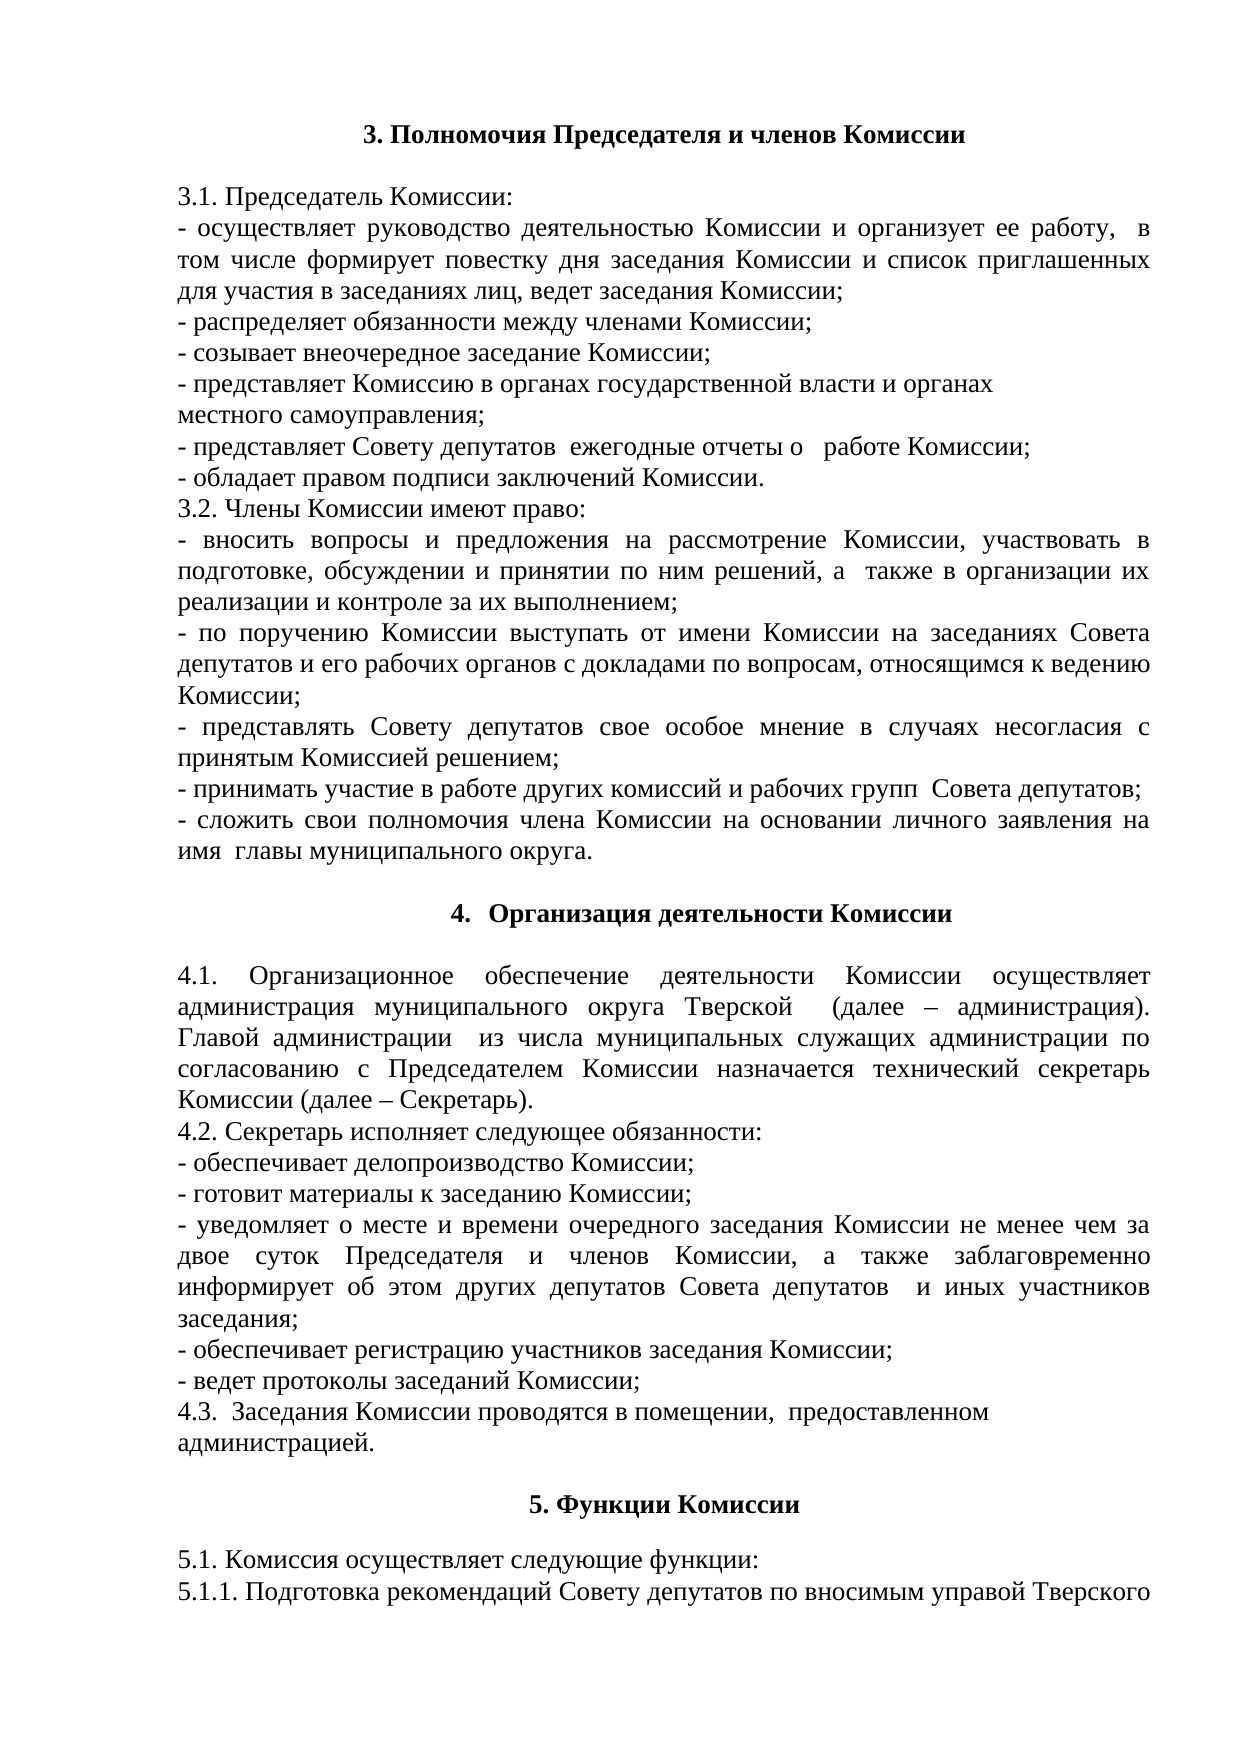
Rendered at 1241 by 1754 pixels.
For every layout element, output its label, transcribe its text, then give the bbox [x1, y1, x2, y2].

text 3. Полномочия Председателя и членов Комиссии [177, 118, 1152, 149]
text администрацией. [177, 1426, 1152, 1457]
text 4.2. Секретарь исполняет следующее обязанности: [177, 1115, 1152, 1146]
text - принимать участие в работе других комиссий и рабочих групп Совета депутатов; [177, 772, 1152, 803]
text - созывает внеочередное заседание Комиссии; [177, 336, 1152, 367]
text - распределяет обязанности между членами Комиссии; [177, 305, 1152, 336]
text - уведомляет о месте и времени очередного заседания Комиссии не менее чем за двое суток Председателя и членов Комиссии, а также заблаговременно информирует об этом других депутатов Совета депутатов и иных участников заседания; [177, 1208, 1152, 1333]
text - сложить свои полномочия члена Комиссии на основании личного заявления на имя главы муниципального округа. [177, 803, 1152, 866]
text - представляет Комиссию в органах государственной власти и органах [177, 367, 1152, 398]
text - ведет протоколы заседаний Комиссии; [177, 1364, 1152, 1395]
text - по поручению Комиссии выступать от имени Комиссии на заседаниях Совета депутатов и его рабочих органов с докладами по вопросам, относящимся к ведению Комиссии; [177, 616, 1152, 710]
text - обеспечивает регистрацию участников заседания Комиссии; [177, 1333, 1152, 1364]
text 4.3. Заседания Комиссии проводятся в помещении, предоставленном [177, 1395, 1152, 1426]
list Организация деятельности Комиссии [451, 897, 1152, 928]
text 3.2. Члены Комиссии имеют право: [177, 492, 1152, 523]
text - вносить вопросы и предложения на рассмотрение Комиссии, участвовать в подготовке, обсуждении и принятии по ним решений, а также в организации их реализации и контроле за их выполнением; [177, 523, 1152, 616]
text - готовит материалы к заседанию Комиссии; [177, 1177, 1152, 1208]
text - обладает правом подписи заключений Комиссии. [177, 461, 1152, 492]
text 4.1. Организационное обеспечение деятельности Комиссии осуществляет администрация муниципального округа Тверской (далее – администрация). Главой администрации из числа муниципальных служащих администрации по согласованию с Председателем Комиссии назначается технический секретарь Комиссии (далее – Секретарь). [177, 959, 1152, 1115]
text - представляет Совету депутатов ежегодные отчеты о работе Комиссии; [177, 429, 1152, 461]
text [177, 1575, 1152, 1606]
text - осуществляет руководство деятельностью Комиссии и организует ее работу, в том числе формирует повестку дня заседания Комиссии и список приглашенных для участия в заседаниях лиц, ведет заседания Комиссии; [177, 212, 1152, 305]
text - обеспечивает делопроизводство Комиссии; [177, 1146, 1152, 1177]
text местного самоуправления; [177, 398, 1152, 429]
text 3.1. Председатель Комиссии: [177, 180, 1152, 212]
text - представлять Совету депутатов свое особое мнение в случаях несогласия с принятым Комиссией решением; [177, 710, 1152, 772]
text 5. Функции Комиссии [177, 1488, 1152, 1520]
text 5.1. Комиссия осуществляет следующие функции: [177, 1544, 1152, 1575]
